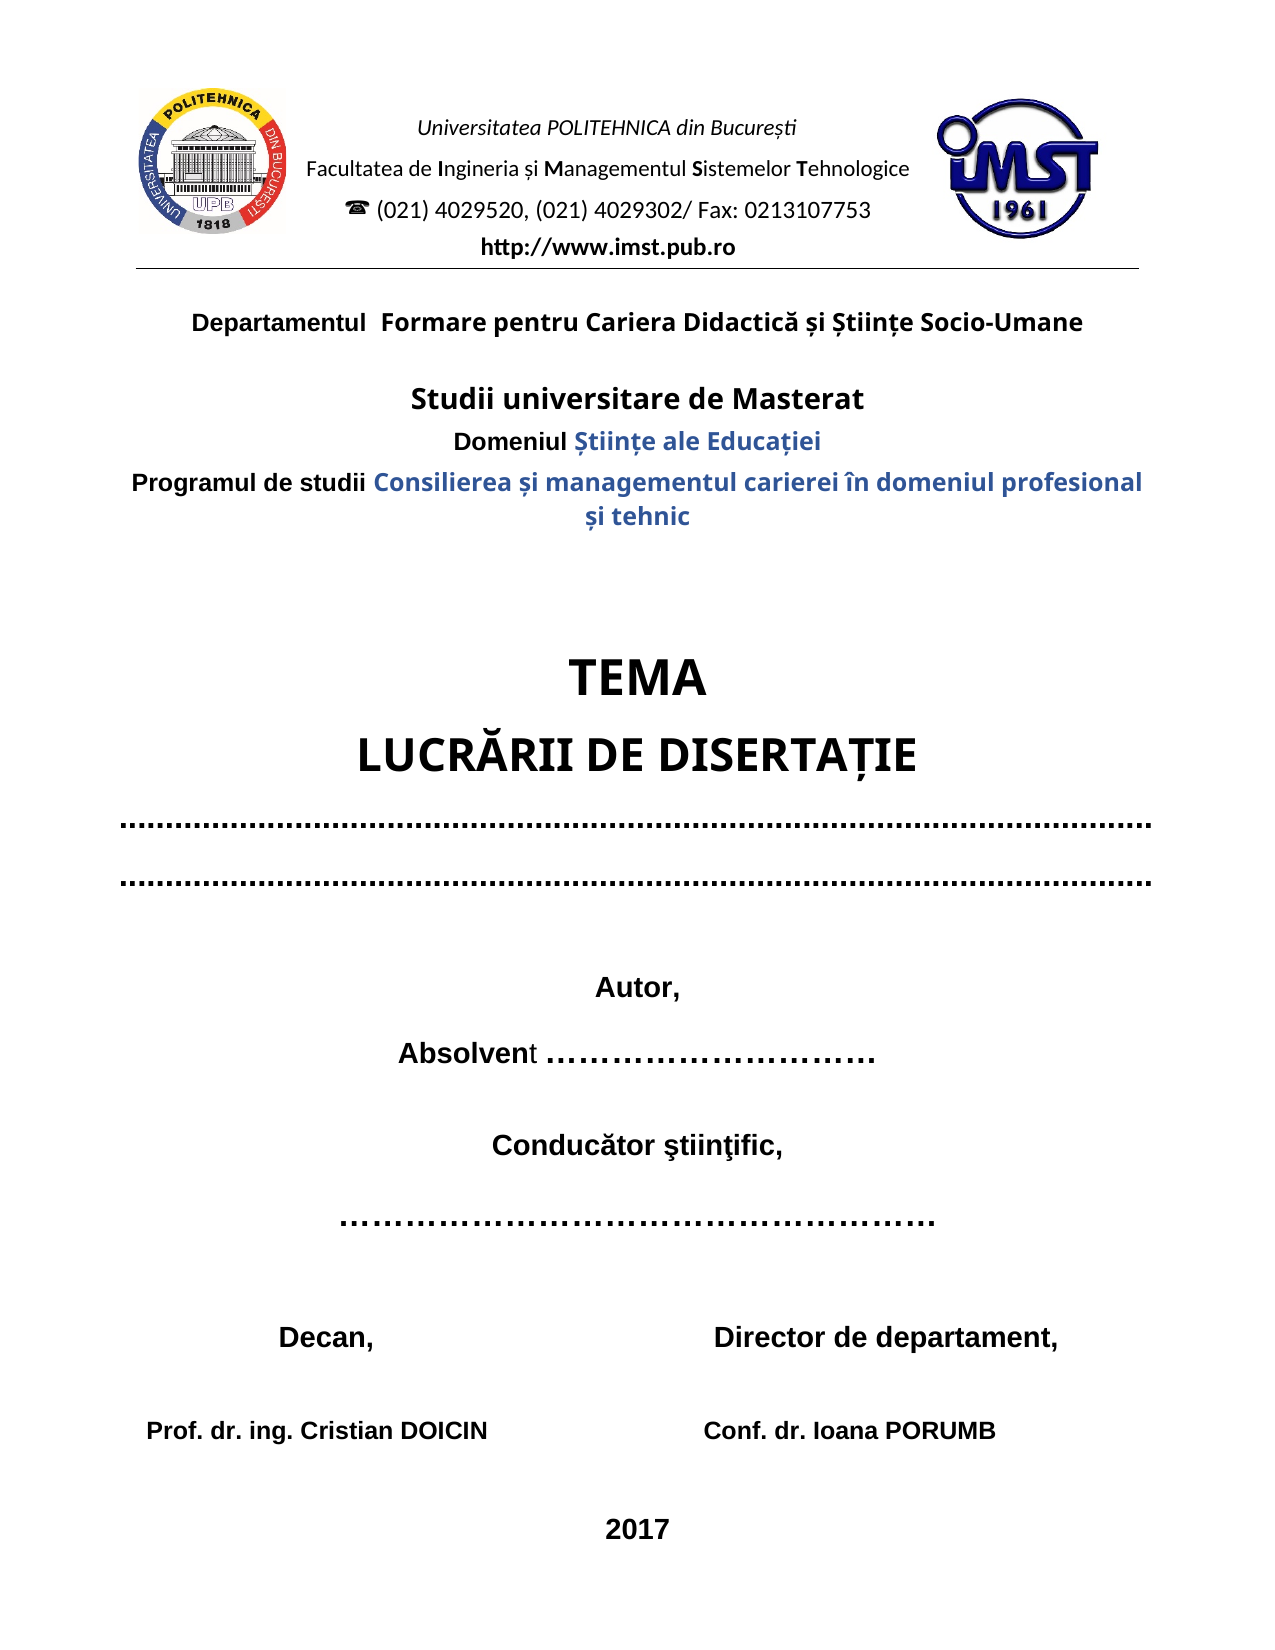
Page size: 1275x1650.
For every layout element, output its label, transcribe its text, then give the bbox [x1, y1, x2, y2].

text Conducător ştiinţific, [118, 1128, 1156, 1162]
table_header [918, 89, 1139, 268]
table_header [136, 89, 298, 268]
text 2017 [118, 1512, 1156, 1545]
text LUCRĂRII DE DISERTAȚIE [118, 722, 1156, 785]
picture [138, 88, 287, 234]
text Decan, Director de departament, [118, 1320, 1156, 1354]
text ……………………………………………… [118, 1195, 1156, 1234]
text Autor, [118, 970, 1156, 1004]
picture [921, 89, 1115, 251]
text Absolvent ………………………… [118, 1032, 1156, 1071]
text ................................................................................................................................................................................................................................ [118, 797, 1156, 893]
text Programul de studii Consilierea şi managementul carierei în domeniul profesional şi tehnic [118, 464, 1156, 532]
text Studii universitare de Masterat [118, 378, 1156, 418]
text TEMA [118, 642, 1156, 710]
text Departamentul Formare pentru Cariera Didactică şi Ştiinţe Socio-Umane [118, 304, 1156, 338]
text Domeniul Ştiinţe ale Educaţiei [118, 424, 1156, 458]
table_header Universitatea POLITEHNICA din Bucureşti Facultatea de Ingineria şi Managementul Sistemelor Tehnologice (021) 4029520, (021) 4029302/ Fax: 0213107753 http://www.imst.pub.ro [298, 89, 918, 268]
text Prof. dr. ing. Cristian DOICIN Conf. dr. Ioana PORUMB [118, 1416, 1156, 1445]
